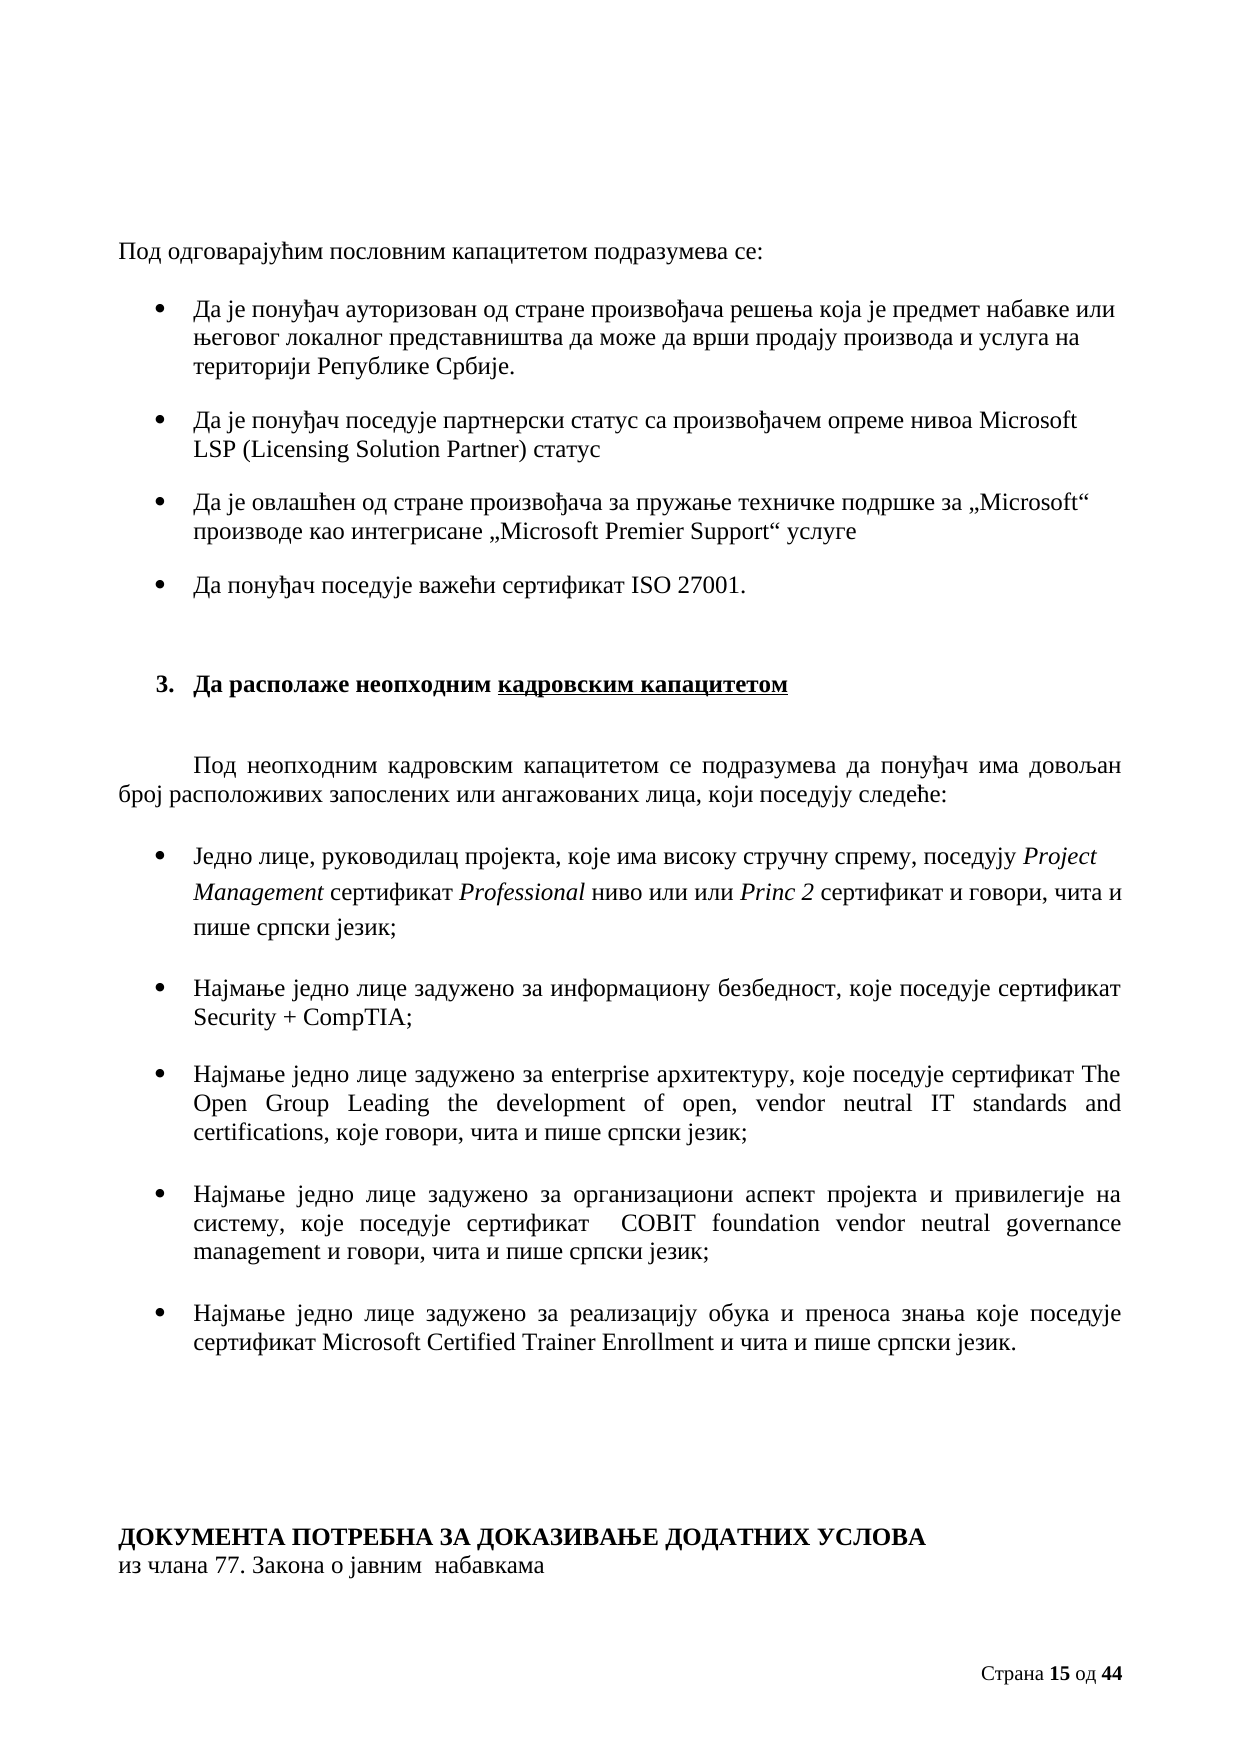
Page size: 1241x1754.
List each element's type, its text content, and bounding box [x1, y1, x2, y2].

list Да је понуђач поседује партнерски статус са произвођачем опреме нивоа Microsoft LSP (Licensing Solution Partner) статус [156, 405, 1122, 462]
list Да понуђач поседује важећи сертификат ISO 27001. [156, 570, 1122, 599]
text ДОКУМЕНТА ПОТРЕБНА ЗА ДОКАЗИВАЊЕ ДОДАТНИХ УСЛОВА [118, 1522, 1109, 1550]
list Најмање једно лице задужено за реализацију обука и преноса знања које поседује сертификат Microsoft Certified Trainer Enrollment и чита и пише српски језик. [156, 1298, 1122, 1356]
text из члана 77. Закона о јавним набавкама [118, 1550, 1109, 1579]
list Најмање једно лице задужено за информациону безбедност, које поседује сертификат Security + CompTIA; [156, 973, 1122, 1031]
list Да је понуђач ауторизован од стране произвођача решења која је предмет набавке или његовог локалног представништва да може да врши продају производа и услуга на територији Републике Србије. [156, 294, 1122, 380]
list Најмање једно лице задужено за enterprise архитектуру, које поседује сертификат The Open Group Leading the development of open, vendor neutral IT standards and certifications, које говори, чита и пише српски језик; [156, 1059, 1122, 1146]
list Једно лице, руководилац пројекта, које има високу стручну спрему, поседују Project Management сертификат Professional ниво или или Princ 2 сертификат и говори, чита и пише српски језик; [156, 841, 1122, 940]
list Да је овлашћен од стране произвођача за пружање техничке подршке за „Microsoft“ производе као интегрисане „Microsoft Premier Support“ услуге [156, 487, 1122, 545]
list Да располаже неопходним кадровским капацитетом [156, 669, 1109, 697]
text Под одговарајућим пословним капацитетом подразумева се: [41, 236, 1122, 265]
list Најмање једно лице задужено за организациони аспект пројекта и привилегије на систему, које поседује сертификат COBIT foundation vendor neutral governance management и говори, чита и пише српски језик; [156, 1179, 1122, 1265]
text Под неопходним кадровским капацитетом се подразумева да понуђач има довољан број расположивих запослених или ангажованих лица, који поседују следеће: [118, 751, 1122, 808]
